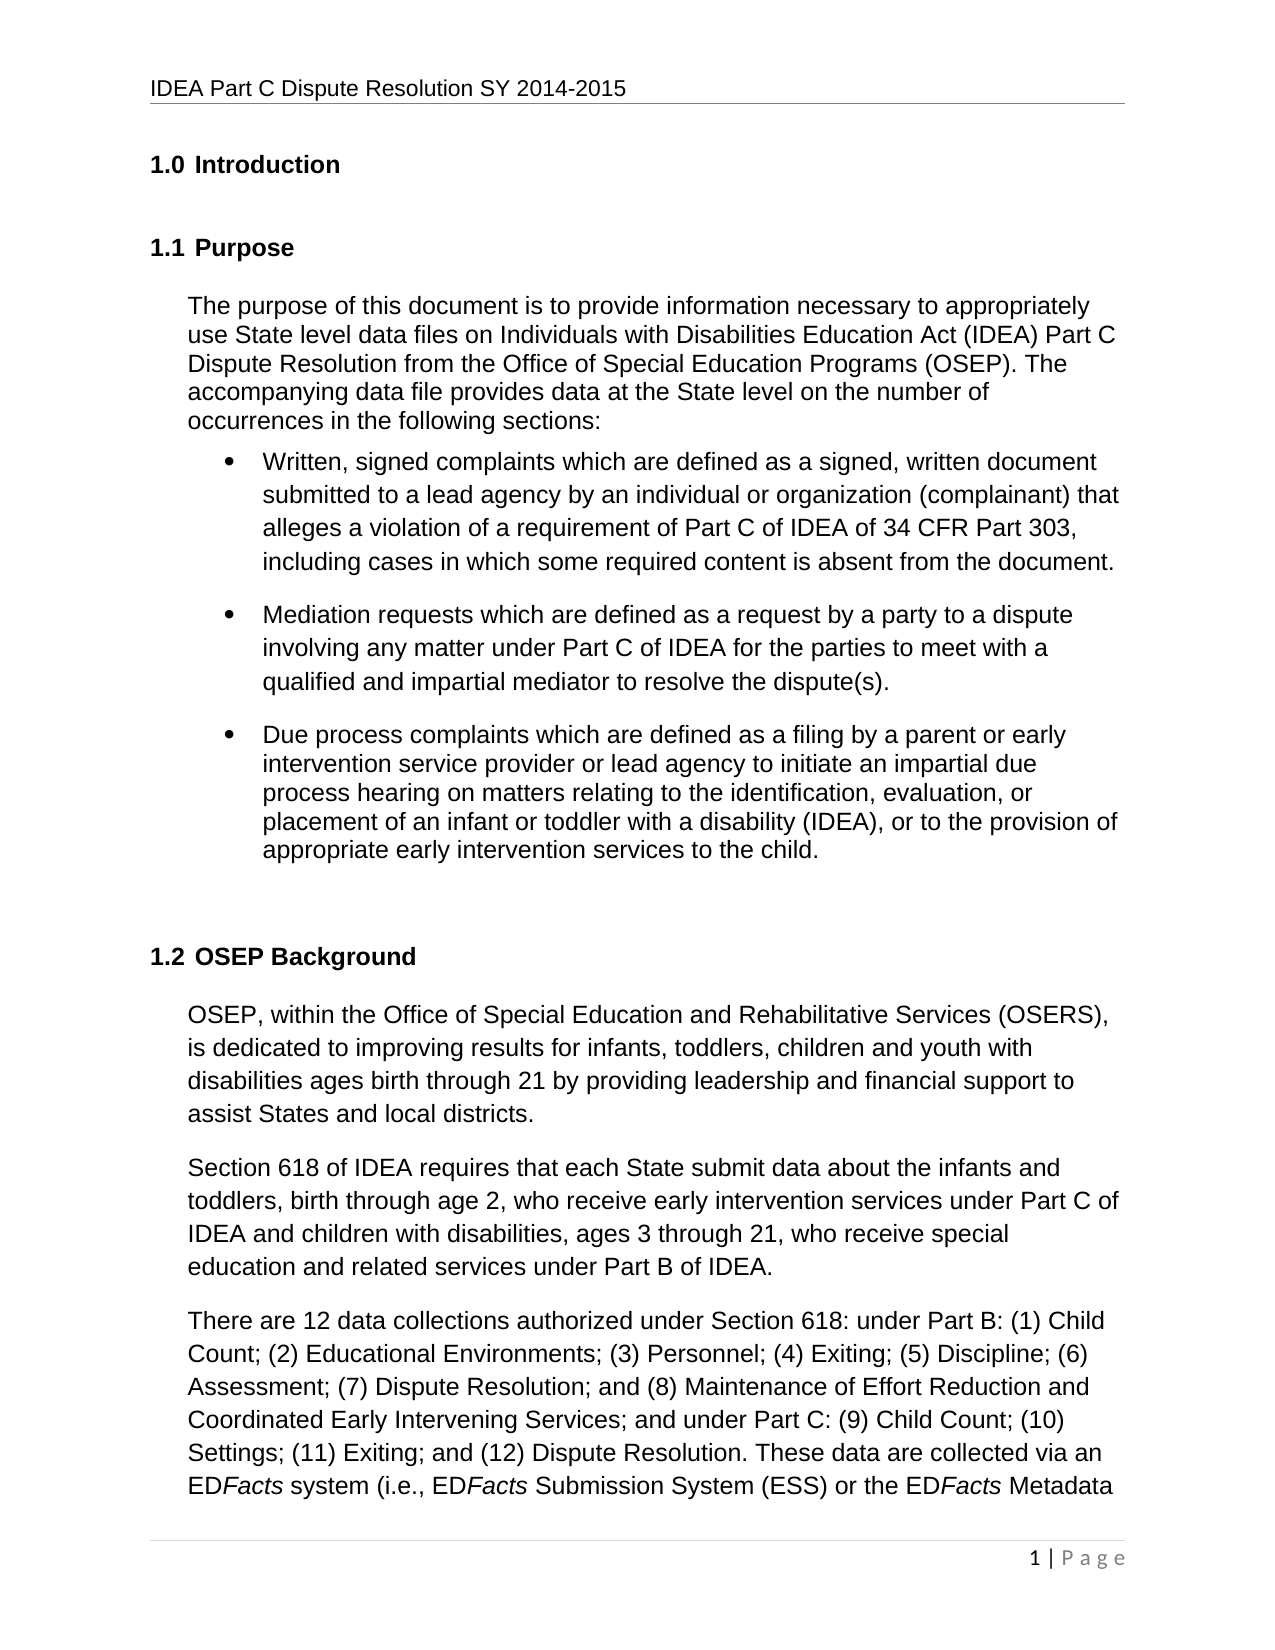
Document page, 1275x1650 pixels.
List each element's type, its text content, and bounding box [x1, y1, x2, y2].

text OSEP, within the Office of Special Education and Rehabilitative Services (OSERS), is dedicated to improving results for infants, toddlers, children and youth with disabilities ages birth through 21 by providing leadership and financial support to assist States and local districts. [187, 1000, 1125, 1128]
text The purpose of this document is to provide information necessary to appropriately use State level data files on Individuals with Disabilities Education Act (IDEA) Part C Dispute Resolution from the Office of Special Education Programs (OSEP). The accompanying data file provides data at the State level on the number of occurrences in the following sections: [187, 291, 1125, 435]
subtitle OSEP Background [150, 942, 1125, 971]
subtitle Purpose [150, 233, 1125, 262]
list Written, signed complaints which are defined as a signed, written document submitted to a lead agency by an individual or organization (complainant) that alleges a violation of a requirement of Part C of IDEA of 34 CFR Part 303, including cases in which some required content is absent from the document. [225, 447, 1125, 575]
list Due process complaints which are defined as a filing by a parent or early intervention service provider or lead agency to initiate an impartial due process hearing on matters relating to the identification, evaluation, or placement of an infant or toddler with a disability (IDEA), or to the provision of appropriate early intervention services to the child. [225, 720, 1125, 892]
subtitle Introduction [150, 150, 1125, 179]
list Mediation requests which are defined as a request by a party to a dispute involving any matter under Part C of IDEA for the parties to meet with a qualified and impartial mediator to resolve the dispute(s). [225, 600, 1125, 695]
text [187, 1306, 1125, 1500]
text Section 618 of IDEA requires that each State submit data about the infants and toddlers, birth through age 2, who receive early intervention services under Part C of IDEA and children with disabilities, ages 3 through 21, who receive special education and related services under Part B of IDEA. [187, 1153, 1125, 1281]
